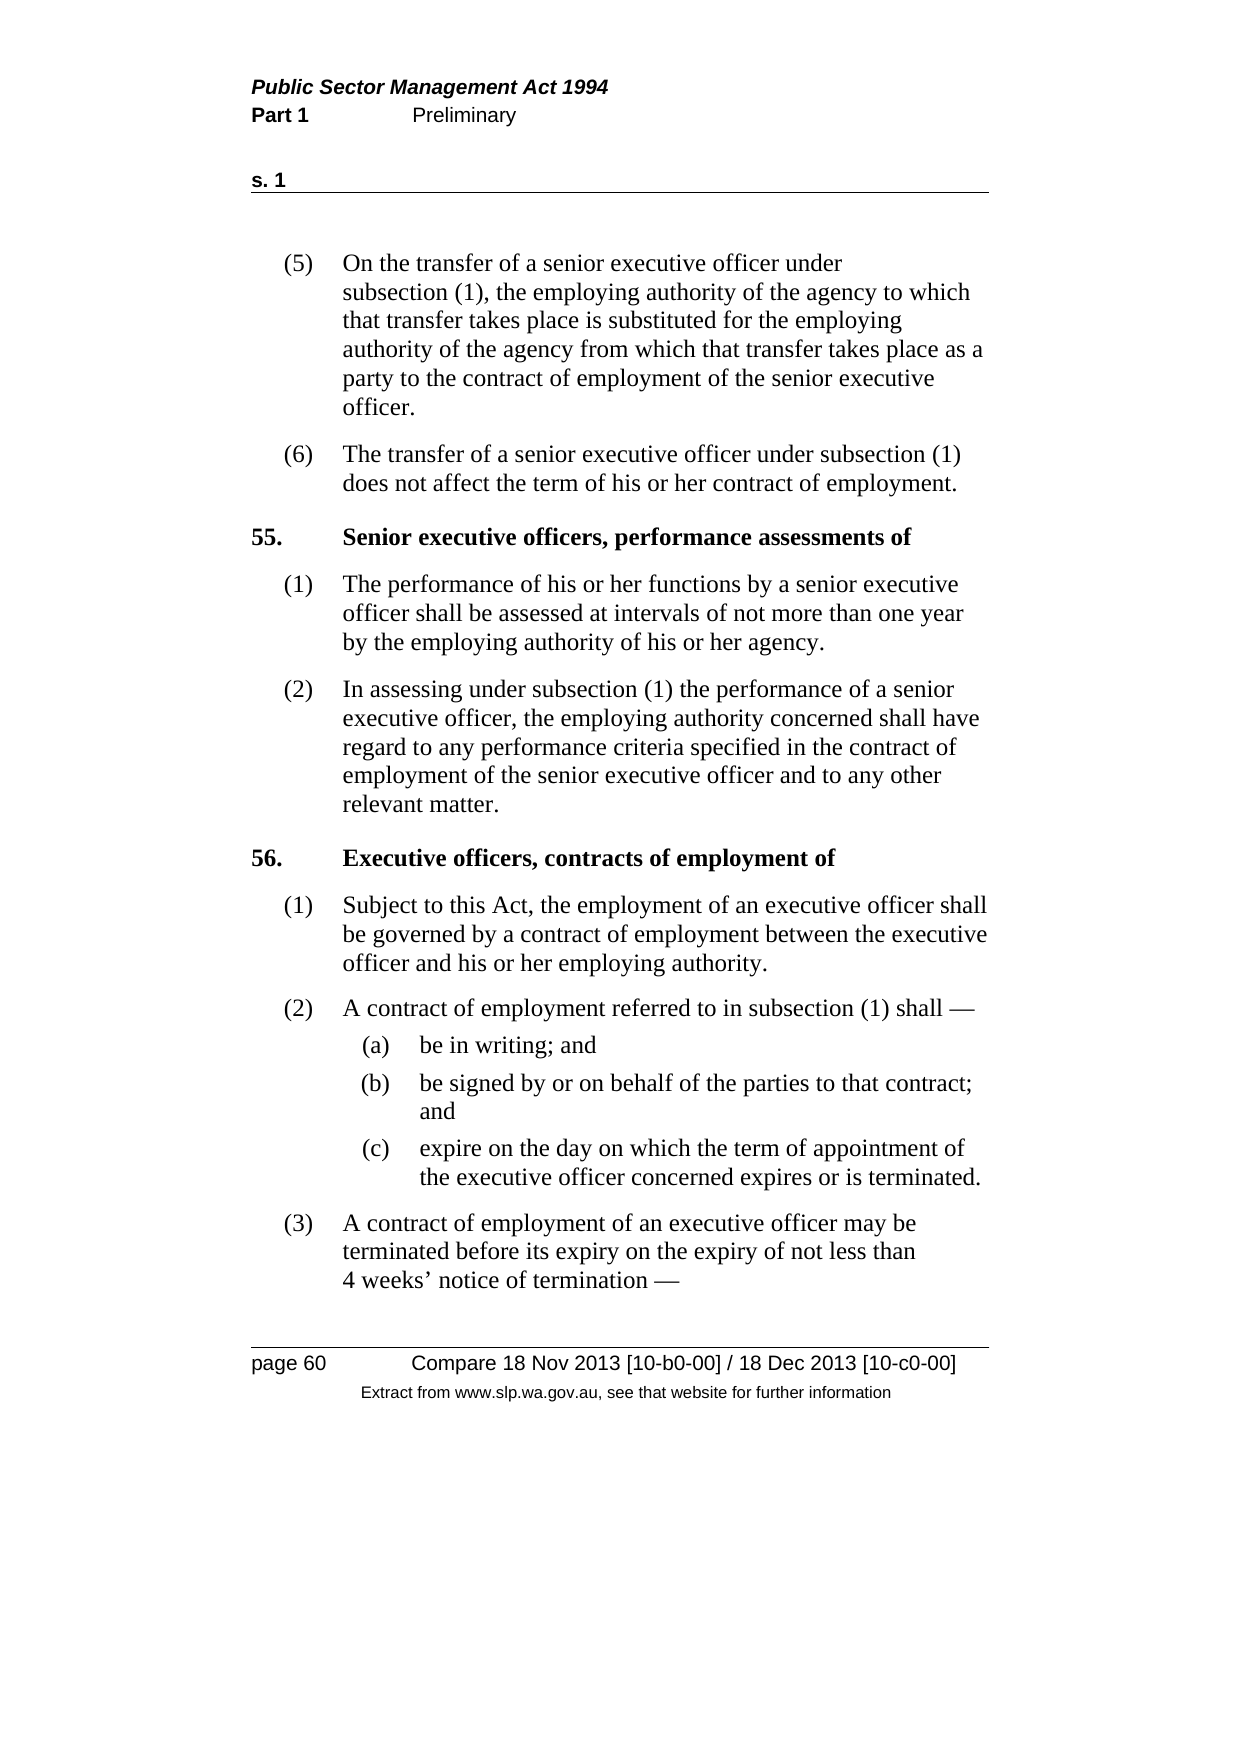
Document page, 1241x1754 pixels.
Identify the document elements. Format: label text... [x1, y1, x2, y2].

text (a) be in writing; and [251, 1031, 989, 1059]
text (3) A contract of employment of an executive officer may be terminated before its expiry on the expiry of not less than 4 weeks’ notice of termination — [251, 1208, 989, 1294]
subtitle 56. Executive officers, contracts of employment of [251, 843, 989, 872]
subtitle 55. Senior executive officers, performance assessments of [251, 522, 989, 551]
text (c) expire on the day on which the term of appointment of the executive officer concerned expires or is terminated. [251, 1133, 989, 1191]
text (2) In assessing under subsection (1) the performance of a senior executive officer, the employing authority concerned shall have regard to any performance criteria specified in the contract of employment of the senior executive officer and to any other relevant matter. [251, 674, 989, 818]
text (5) On the transfer of a senior executive officer under subsection (1), the employing authority of the agency to which that transfer takes place is substituted for the employing authority of the agency from which that transfer takes place as a party to the contract of employment of the senior executive officer. [251, 248, 989, 421]
text (1) The performance of his or her functions by a senior executive officer shall be assessed at intervals of not more than one year by the employing authority of his or her agency. [251, 569, 989, 656]
text (b) be signed by or on behalf of the parties to that contract; and [251, 1068, 989, 1125]
text (6) The transfer of a senior executive officer under subsection (1) does not affect the term of his or her contract of employment. [251, 439, 989, 497]
text (2) A contract of employment referred to in subsection (1) shall — [251, 993, 989, 1022]
text (1) Subject to this Act, the employment of an executive officer shall be governed by a contract of employment between the executive officer and his or her employing authority. [251, 891, 989, 977]
